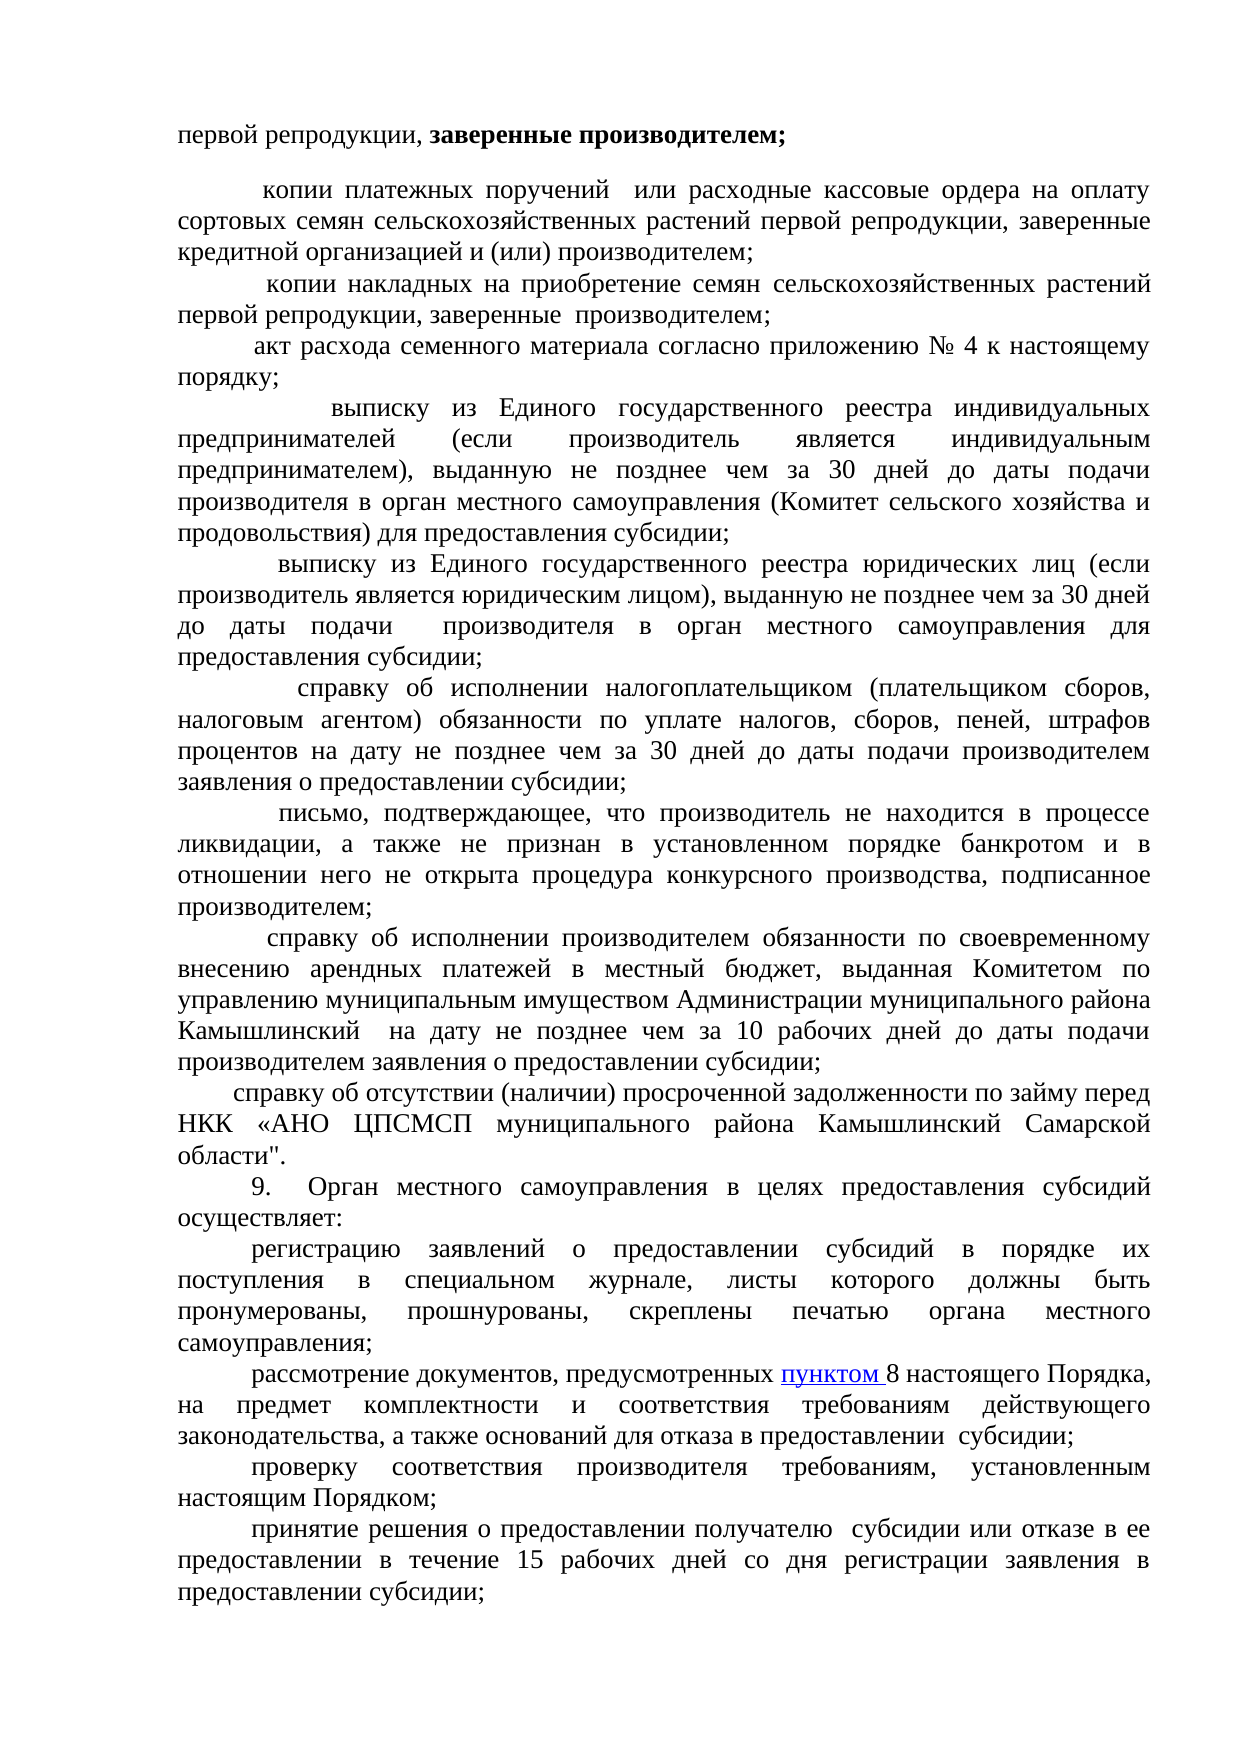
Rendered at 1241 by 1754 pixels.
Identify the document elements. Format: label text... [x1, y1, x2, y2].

text акт расхода семенного материала согласно приложению № 4 к настоящему порядку; [177, 329, 1152, 391]
text копии накладных на приобретение семян сельскохозяйственных растений первой репродукции, заверенные производителем; [177, 267, 1152, 329]
text регистрацию заявлений о предоставлении субсидий в порядке их поступления в специальном журнале, листы которого должны быть пронумерованы, прошнурованы, скреплены печатью органа местного самоуправления; [177, 1232, 1152, 1357]
text справку об исполнении налогоплательщиком (плательщиком сборов, налоговым агентом) обязанности по уплате налогов, сборов, пеней, штрафов процентов на дату не позднее чем за 30 дней до даты подачи производителем заявления о предоставлении субсидии; [177, 672, 1152, 796]
text рассмотрение документов, предусмотренных пунктом 8 настоящего Порядка, на предмет комплектности и соответствия требованиям действующего законодательства, а также оснований для отказа в предоставлении субсидии; [177, 1357, 1152, 1450]
text письмо, подтверждающее, что производитель не находится в процессе ликвидации, а также не признан в установленном порядке банкротом и в отношении него не открыта процедура конкурсного производства, подписанное производителем; [177, 796, 1152, 921]
text справку об отсутствии (наличии) просроченной задолженности по займу перед НКК «АНО ЦПСМСП муниципального района Камышлинский Самарской области". [177, 1076, 1152, 1170]
text принятие решения о предоставлении получателю субсидии или отказе в ее предоставлении в течение 15 рабочих дней со дня регистрации заявления в предоставлении субсидии; [177, 1512, 1152, 1606]
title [177, 118, 1152, 149]
text выписку из Единого государственного реестра индивидуальных предпринимателей (если производитель является индивидуальным предпринимателем), выданную не позднее чем за 30 дней до даты подачи производителя в орган местного самоуправления (Комитет сельского хозяйства и продовольствия) для предоставления субсидии; [177, 391, 1152, 547]
text справку об исполнении производителем обязанности по своевременному внесению арендных платежей в местный бюджет, выданная Комитетом по управлению муниципальным имуществом Администрации муниципального района Камышлинский на дату не позднее чем за 10 рабочих дней до даты подачи производителем заявления о предоставлении субсидии; [177, 921, 1152, 1076]
text выписку из Единого государственного реестра юридических лиц (если производитель является юридическим лицом), выданную не позднее чем за 30 дней до даты подачи производителя в орган местного самоуправления для предоставления субсидии; [177, 547, 1152, 672]
text копии платежных поручений или расходные кассовые ордера на оплату сортовых семян сельскохозяйственных растений первой репродукции, заверенные кредитной организацией и (или) производителем; [177, 173, 1152, 267]
text проверку соответствия производителя требованиям, установленным настоящим Порядком; [177, 1450, 1152, 1512]
text 9. Орган местного самоуправления в целях предоставления субсидий осуществляет: [177, 1170, 1152, 1232]
